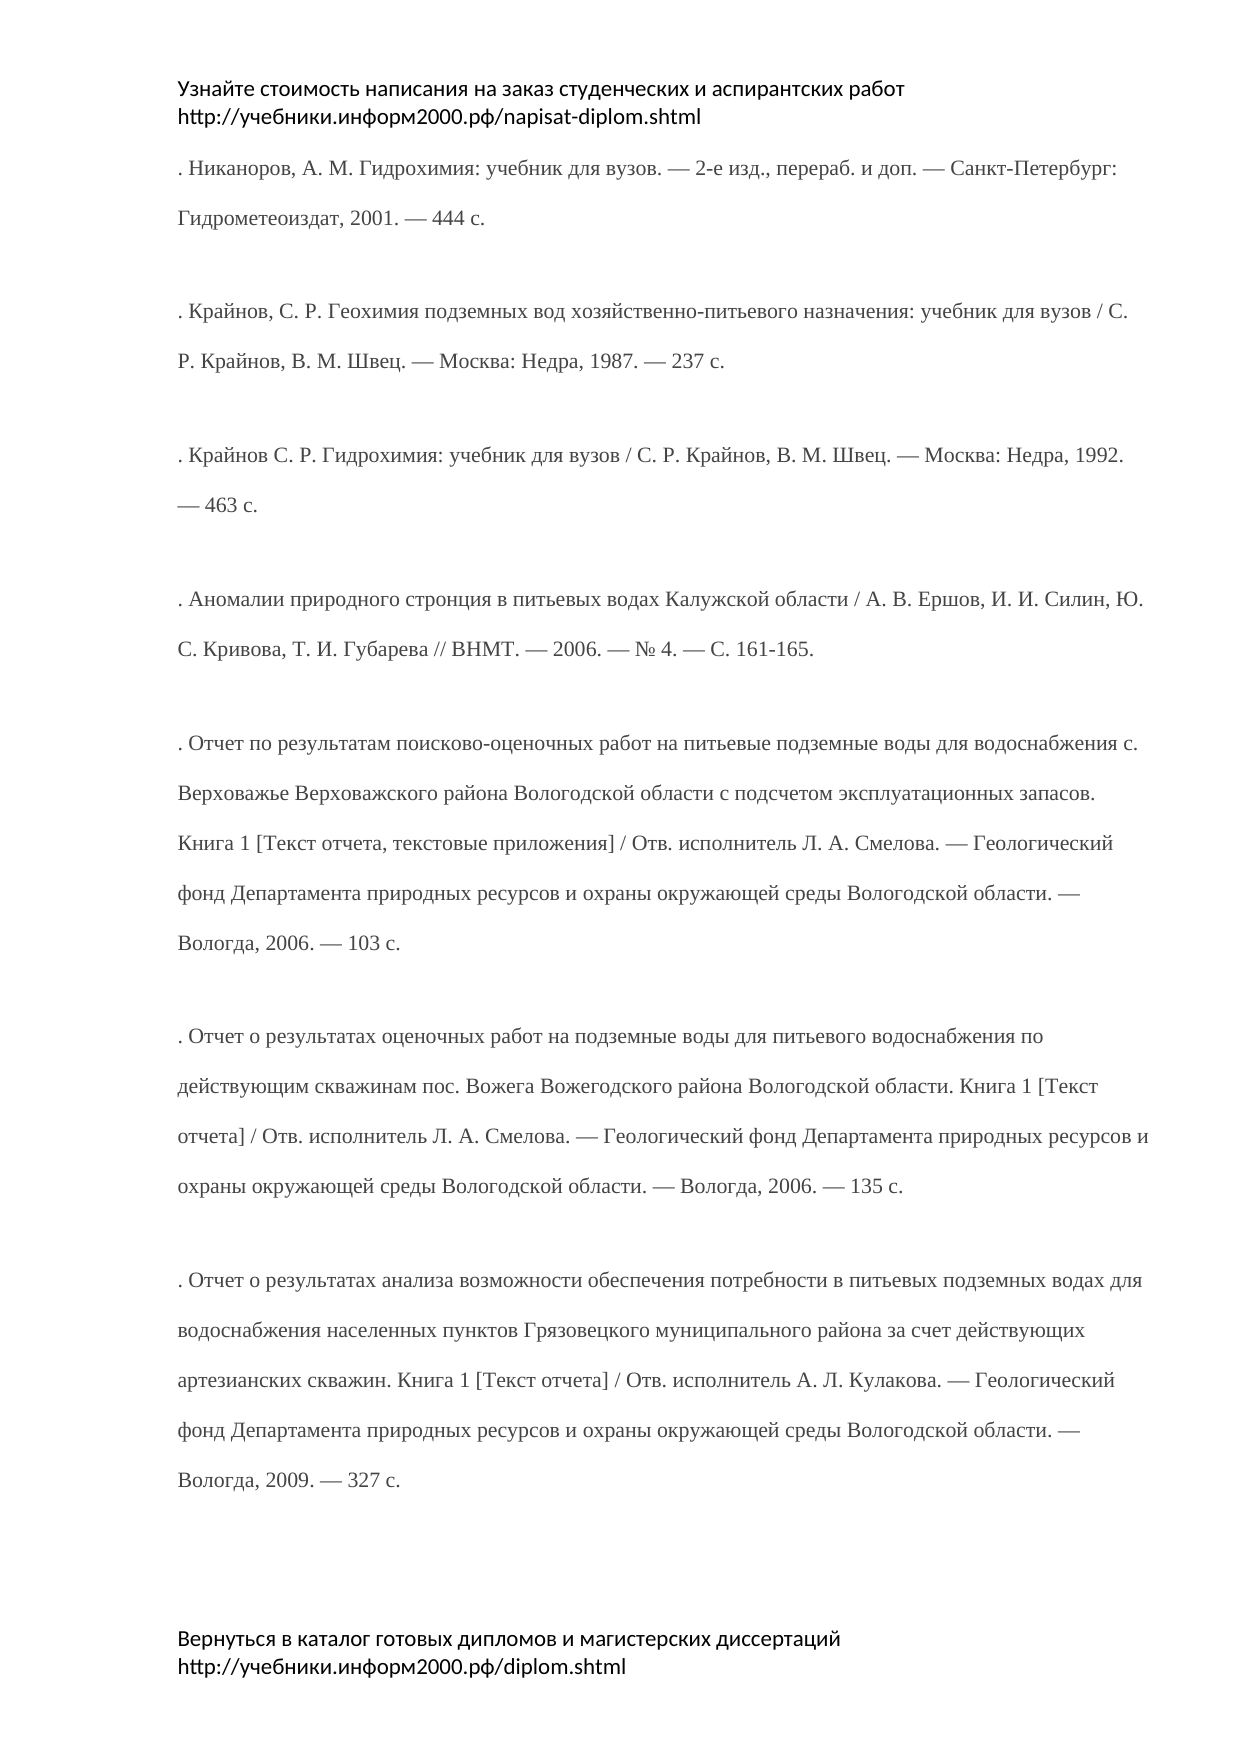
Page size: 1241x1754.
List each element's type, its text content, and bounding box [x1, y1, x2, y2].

text . Крайнов, С. Р. Геохимия подземных вод хозяйственно-питьевого назначения: учебник для вузов / С. Р. Крайнов, В. М. Швец. — Москва: Недра, 1987. — 237 с. [177, 273, 1152, 373]
text . Отчет о результатах анализа возможности обеспечения потребности в питьевых подземных водах для водоснабжения населенных пунктов Грязовецкого муниципального района за счет действующих артезианских скважин. Книга 1 [Текст отчета] / Отв. исполнитель А. Л. Кулакова. — Геологический фонд Департамента природных ресурсов и охраны окружающей среды Вологодской области. — Вологда, 2009. — 327 с. [177, 1242, 1152, 1492]
text . Никаноров, А. М. Гидрохимия: учебник для вузов. — 2-е изд., перераб. и доп. — Санкт-Петербург: Гидрометеоиздат, 2001. — 444 с. [177, 130, 1152, 230]
text . Отчет по результатам поисково-оценочных работ на питьевые подземные воды для водоснабжения с. Верховажье Верховажского района Вологодской области с подсчетом эксплуатационных запасов. Книга 1 [Текст отчета, текстовые приложения] / Отв. исполнитель Л. А. Смелова. — Геологический фонд Департамента природных ресурсов и охраны окружающей среды Вологодской области. — Вологда, 2006. — 103 с. [177, 705, 1152, 955]
text . Отчет о результатах оценочных работ на подземные воды для питьевого водоснабжения по действующим скважинам пос. Вожега Вожегодского района Вологодской области. Книга 1 [Текст отчета] / Отв. исполнитель Л. А. Смелова. — Геологический фонд Департамента природных ресурсов и охраны окружающей среды Вологодской области. — Вологда, 2006. — 135 с. [177, 998, 1152, 1198]
text . Аномалии природного стронция в питьевых водах Калужской области / А. В. Ершов, И. И. Силин, Ю. С. Кривова, Т. И. Губарева // ВНМТ. — 2006. — № 4. — С. 161-165. [177, 561, 1152, 661]
text . Крайнов С. Р. Гидрохимия: учебник для вузов / С. Р. Крайнов, В. М. Швец. — Москва: Недра, 1992. — 463 с. [177, 417, 1152, 517]
